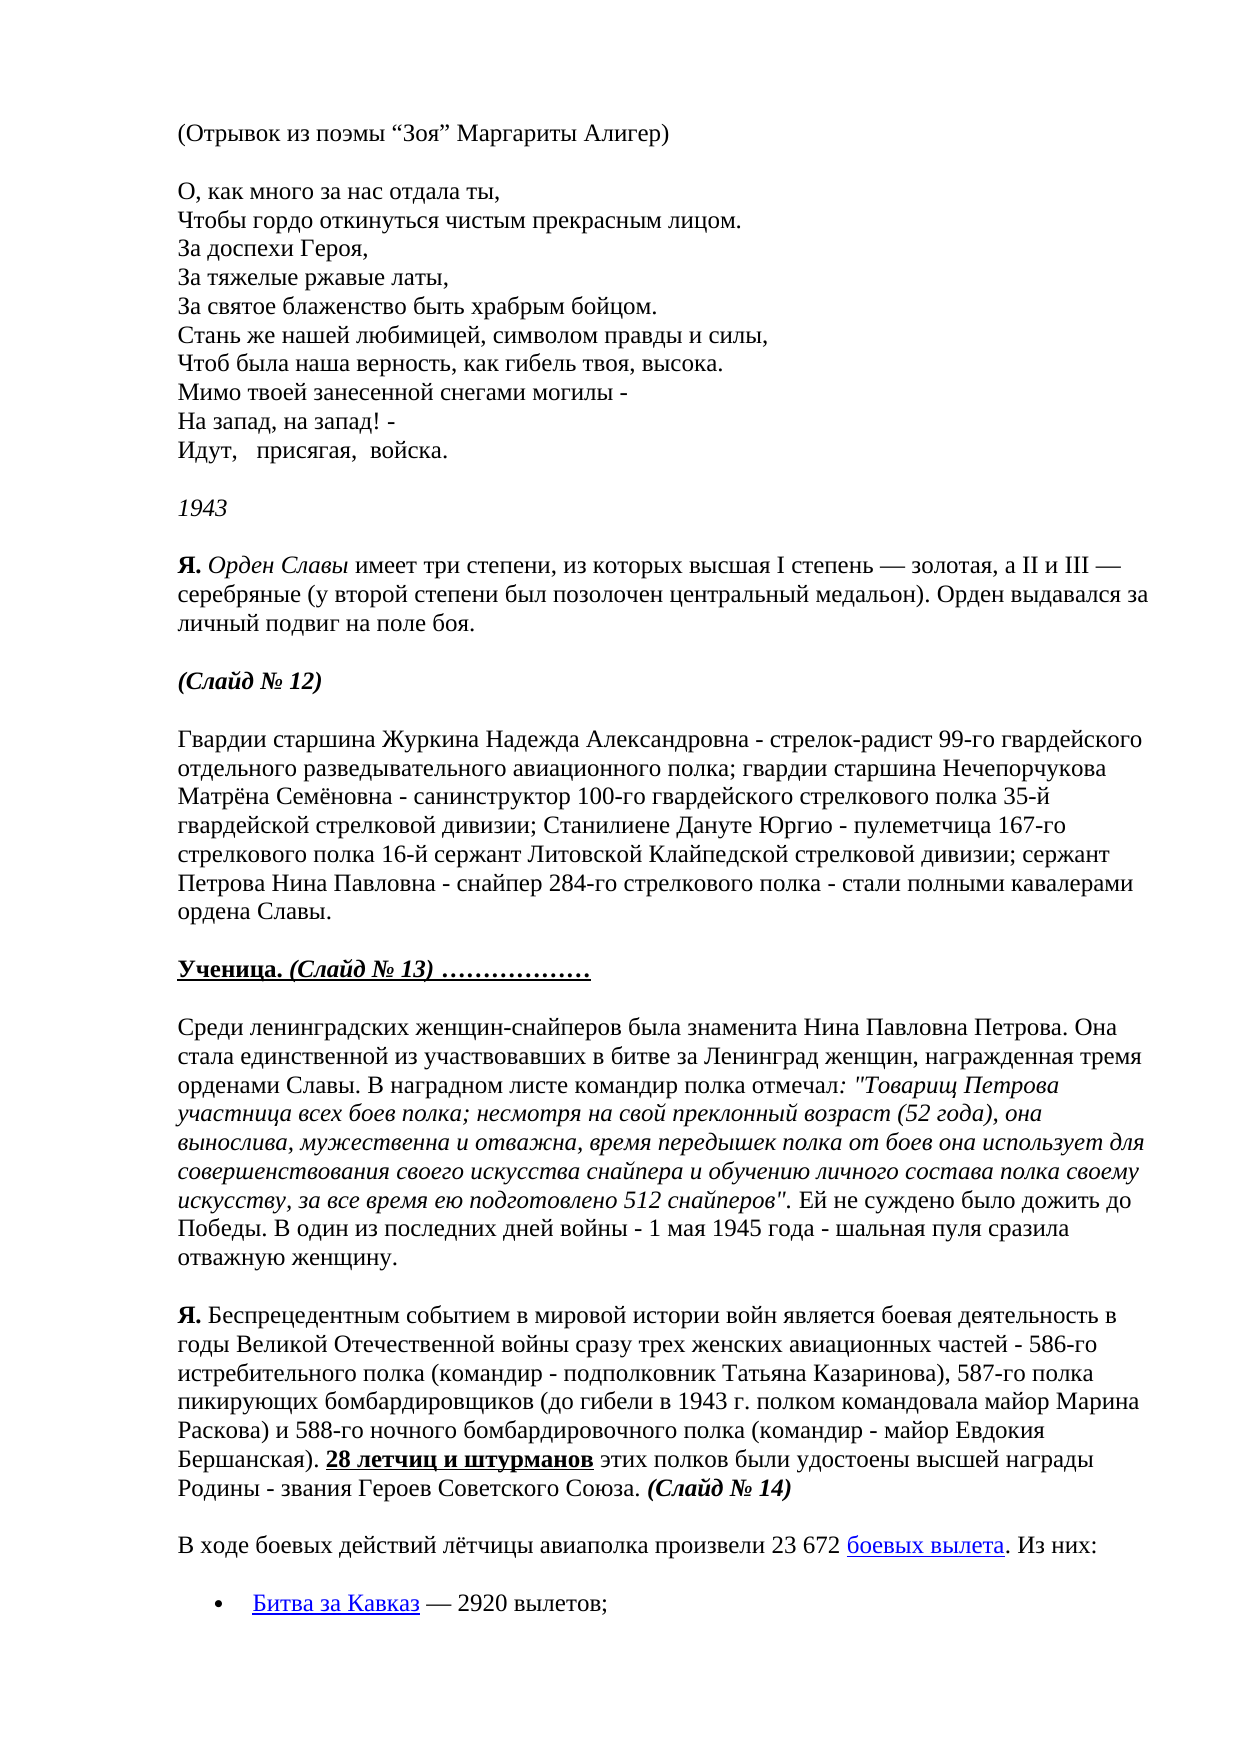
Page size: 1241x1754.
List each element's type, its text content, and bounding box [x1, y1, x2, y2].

text Гвардии старшина Журкина Надежда Александровна - стрелок-радист 99-го гвардейского отдельного разведывательного авиационного полка; гвардии старшина Нечепорчукова Матрёна Семёновна - санинструктор 100-го гвардейского стрелкового полка 35-й гвардейской стрелковой дивизии; Станилиене Дануте Юргио - пулеметчица 167-го стрелкового полка 16-й сержант Литовской Клайпедской стрелковой дивизии; сержант Петрова Нина Павловна - снайпер 284-го стрелкового полка - стали полными кавалерами ордена Славы. [177, 724, 1152, 925]
text (Слайд № 12) [177, 666, 1152, 695]
text 1943 [177, 493, 1152, 521]
text Я. Беспрецедентным событием в мировой истории войн является боевая деятельность в годы Великой Отечественной войны сразу трех женских авиационных частей - 586-го истребительного полка (командир - подполковник Татьяна Казаринова), 587-го полка пикирующих бомбардировщиков (до гибели в . полком командовала майор Марина Раскова) и 588-го ночного бомбардировочного полка (командир - майор Евдокия Бершанская). 28 летчиц и штурманов этих полков были удостоены высшей награды Родины - звания Героев Советского Союза. (Слайд № 14) [177, 1300, 1152, 1501]
text (Отрывок из поэмы “Зоя” Маргариты Алигер) [177, 118, 1152, 147]
text Ученица. (Слайд № 13) ……………… [177, 954, 1152, 983]
text Среди ленинградских женщин-снайперов была знаменита Нина Павловна Петрова. Она стала единственной из участвовавших в битве за Ленинград женщин, награжденная тремя орденами Славы. В наградном листе командир полка отмечал: "Товарищ Петрова участница всех боев полка; несмотря на свой преклонный возраст (52 года), она вынослива, мужественна и отважна, время передышек полка от боев она использует для совершенствования своего искусства снайпера и обучению личного состава полка своему искусству, за все время ею подготовлено 512 снайперов". Ей не суждено было дожить до Победы. В один из последних дней войны - 1 мая 1945 года - шальная пуля сразила отважную женщину. [177, 1012, 1152, 1271]
text О, как много за нас отдала ты, Чтобы гордо откинуться чистым прекрасным лицом. За доспехи Героя, За тяжелые ржавые латы, За святое блаженство быть храбрым бойцом. Стань же нашей любимицей, символом правды и силы, Чтоб была наша верность, как гибель твоя, высока. Мимо твоей занесенной снегами могилы - На запад, на запад! - Идут, присягая, войска. [177, 176, 1152, 463]
text Я. Орден Славы имеет три степени, из которых высшая I степень — золотая, а II и III — серебряные (у второй степени был позолочен центральный медальон). Орден выдавался за личный подвиг на поле боя. [177, 551, 1152, 637]
list Битва за Кавказ — 2920 вылетов; [215, 1588, 1152, 1617]
text В ходе боевых действий лётчицы авиаполка произвели 23 672 боевых вылета. Из них: [177, 1531, 1152, 1559]
